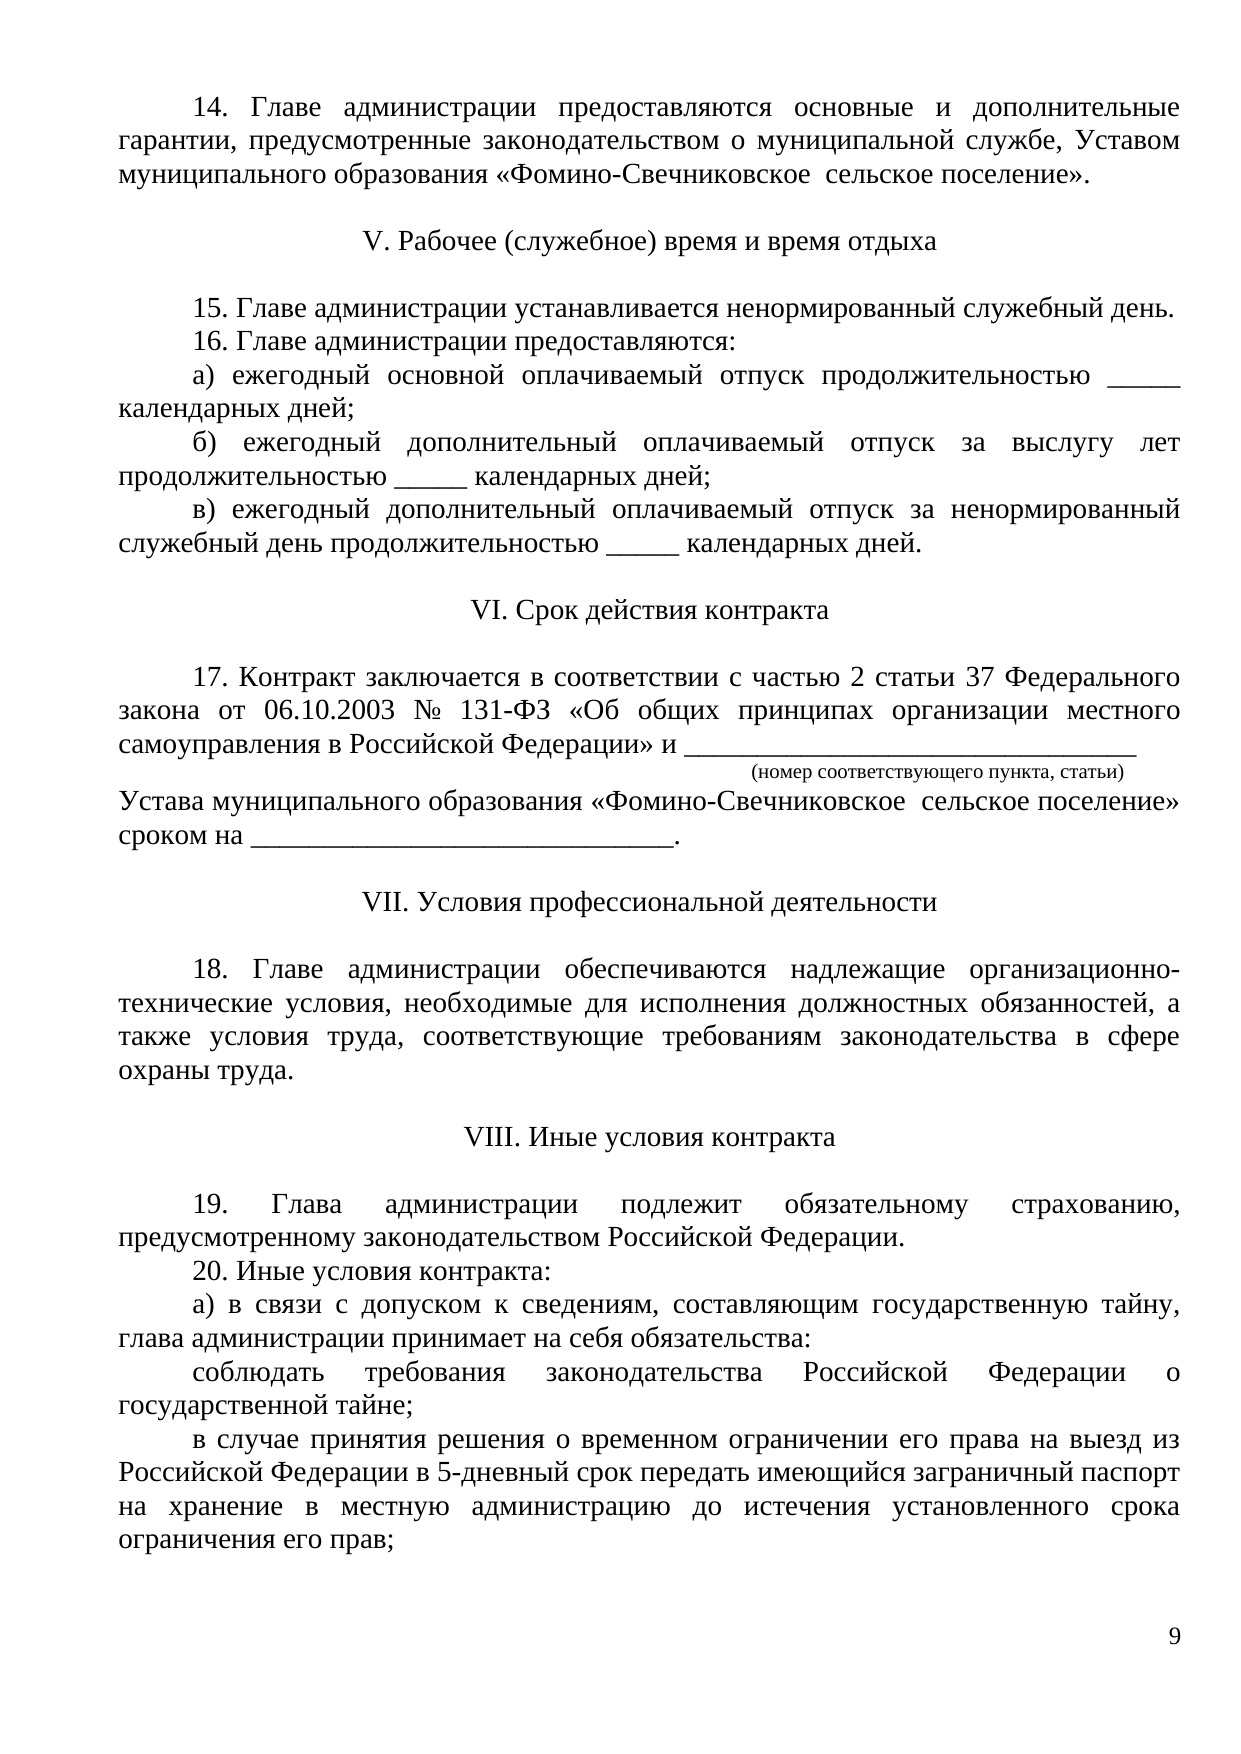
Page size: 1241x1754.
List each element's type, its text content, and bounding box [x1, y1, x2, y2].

text а) в связи с допуском к сведениям, составляющим государственную тайну, глава администрации принимает на себя обязательства: [118, 1287, 1181, 1354]
text в) ежегодный дополнительный оплачиваемый отпуск за ненормированный служебный день продолжительностью _____ календарных дней. [118, 491, 1181, 558]
text 20. Иные условия контракта: [118, 1253, 1181, 1287]
text Устава муниципального образования «Фомино-Свечниковское сельское поселение» сроком на _____________________________. [118, 783, 1181, 851]
text 18. Главе администрации обеспечиваются надлежащие организационно-технические условия, необходимые для исполнения должностных обязанностей, а также условия труда, соответствующие требованиям законодательства в сфере охраны труда. [118, 951, 1181, 1085]
text (номер соответствующего пункта, статьи) [118, 759, 1181, 783]
text VII. Условия профессиональной деятельности [118, 884, 1181, 918]
text VI. Срок действия контракта [118, 592, 1181, 625]
text 16. Главе администрации предоставляются: [118, 323, 1181, 357]
text V. Рабочее (служебное) время и время отдыха [118, 223, 1181, 256]
text б) ежегодный дополнительный оплачиваемый отпуск за выслугу лет продолжительностью _____ календарных дней; [118, 424, 1181, 491]
text соблюдать требования законодательства Российской Федерации о государственной тайне; [118, 1354, 1181, 1421]
text 19. Глава администрации подлежит обязательному страхованию, предусмотренному законодательством Российской Федерации. [118, 1186, 1181, 1253]
text в случае принятия решения о временном ограничении его права на выезд из Российской Федерации в 5-дневный срок передать имеющийся заграничный паспорт на хранение в местную администрацию до истечения установленного срока ограничения его прав; [118, 1421, 1181, 1555]
text VIII. Иные условия контракта [118, 1119, 1181, 1152]
text а) ежегодный основной оплачиваемый отпуск продолжительностью _____ календарных дней; [118, 357, 1181, 424]
text 17. Контракт заключается в соответствии с частью 2 статьи 37 Федерального закона от 06.10.2003 № 131-ФЗ «Об общих принципах организации местного самоуправления в Российской Федерации» и _______________________________ [118, 659, 1181, 759]
text 15. Главе администрации устанавливается ненормированный служебный день. [118, 290, 1181, 323]
text 14. Главе администрации предоставляются основные и дополнительные гарантии, предусмотренные законодательством о муниципальной службе, Уставом муниципального образования «Фомино-Свечниковское сельское поселение». [118, 89, 1181, 189]
